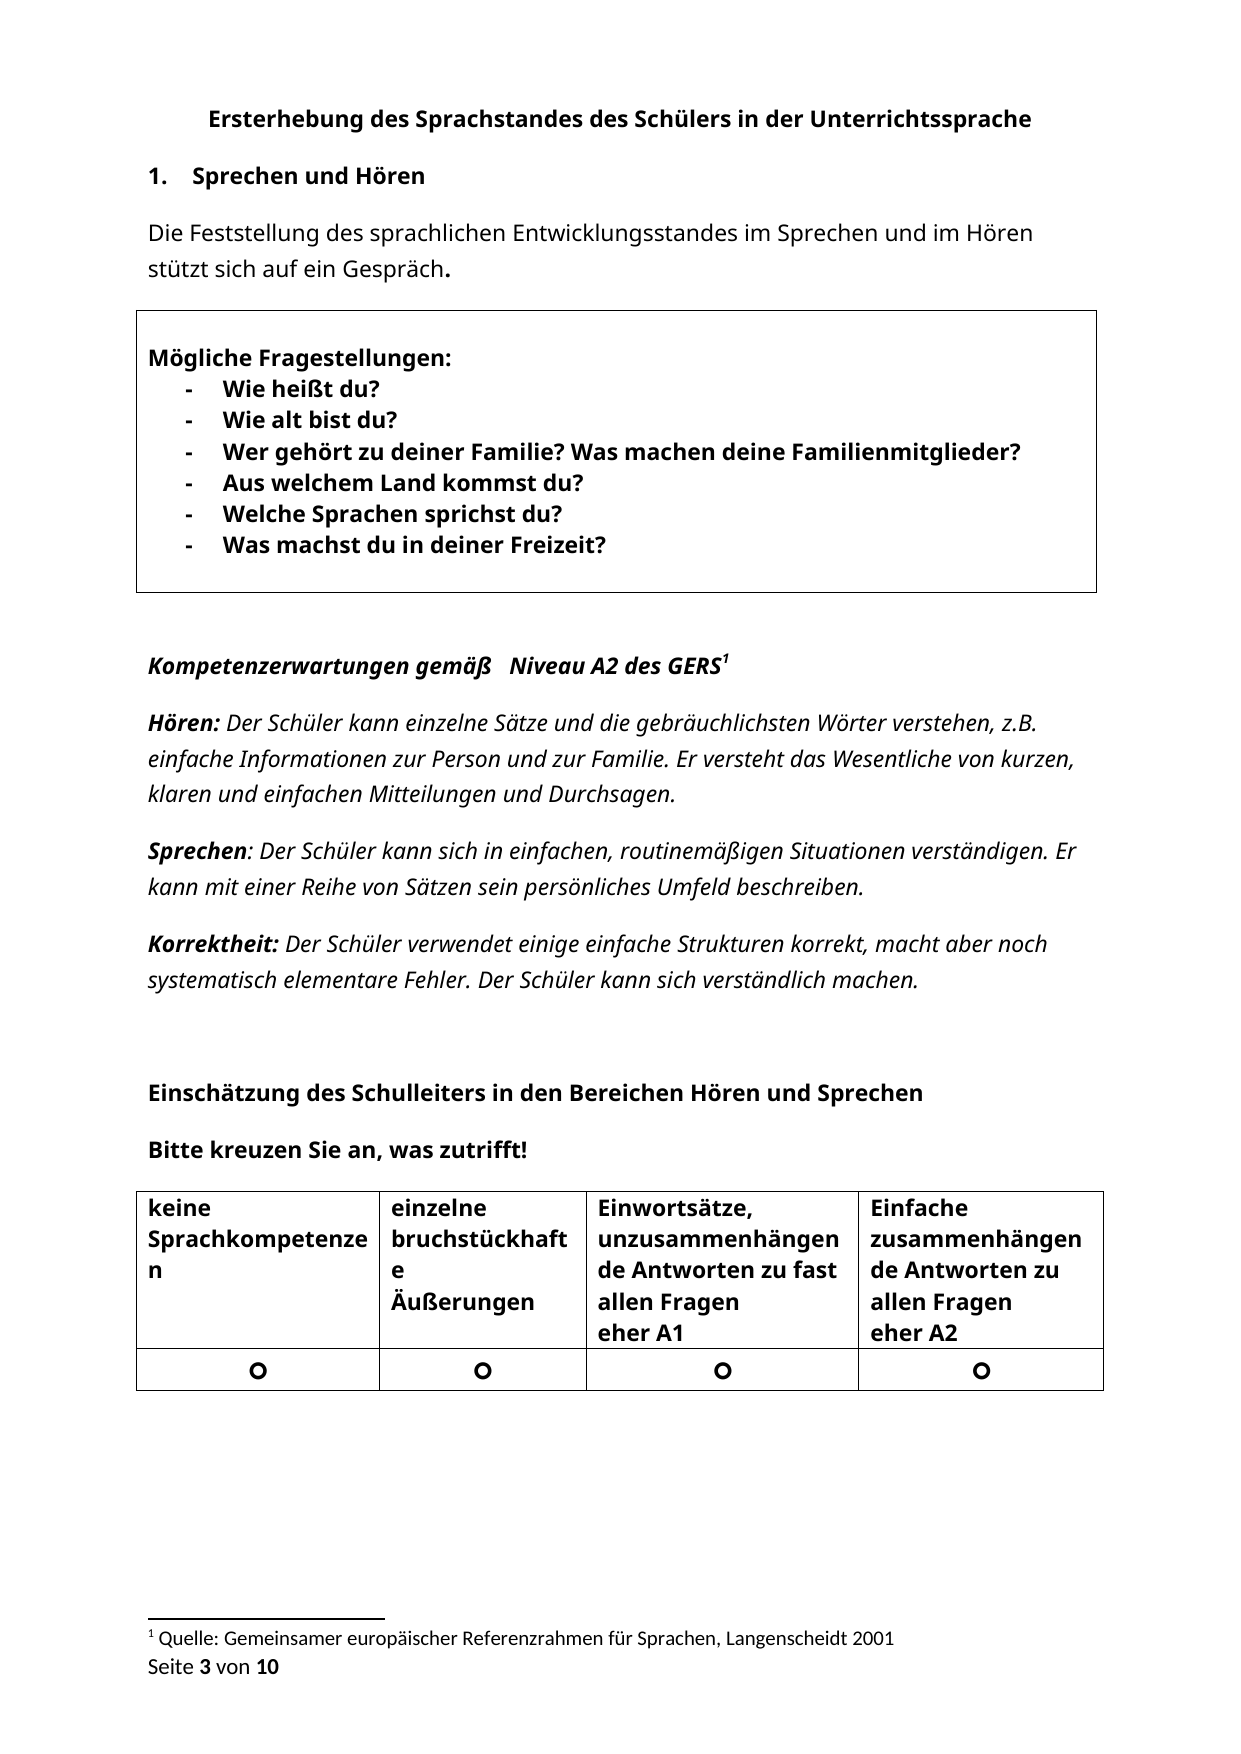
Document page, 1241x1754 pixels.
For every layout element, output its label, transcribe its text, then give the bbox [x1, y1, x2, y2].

text Hören: Der Schüler kann einzelne Sätze und die gebräuchlichsten Wörter verstehen, z.B. einfache Informationen zur Person und zur Familie. Er versteht das Wesentliche von kurzen, klaren und einfachen Mitteilungen und Durchsagen. [148, 707, 1093, 810]
table_header einzelne bruchstückhafte Äußerungen [380, 1192, 586, 1348]
table_cell ○ [587, 1349, 858, 1390]
text Sprechen: Der Schüler kann sich in einfachen, routinemäßigen Situationen verständigen. Er kann mit einer Reihe von Sätzen sein persönliches Umfeld beschreiben. [148, 835, 1093, 902]
text Korrektheit: Der Schüler verwendet einige einfache Strukturen korrekt, macht aber noch systematisch elementare Fehler. Der Schüler kann sich verständlich machen. [148, 928, 1093, 995]
text Ersterhebung des Sprachstandes des Schülers in der Unterrichtssprache [148, 103, 1093, 135]
table_cell ○ [137, 1349, 379, 1390]
table_header Einfache zusammenhängende Antworten zu allen Fragen eher A2 [859, 1192, 1103, 1348]
list Sprechen und Hören [148, 160, 1093, 191]
text Kompetenzerwartungen gemäß Niveau A2 des GERS [148, 650, 1093, 681]
table_cell ○ [380, 1349, 586, 1390]
table_header Mögliche Fragestellungen: Wie heißt du? Wie alt bist du? Wer gehört zu deiner Familie? Was machen deine Familienmitglieder? Aus welchem Land kommst du? Welche Sprachen sprichst du? Was machst du in deiner Freizeit? [137, 311, 1096, 592]
text Die Feststellung des sprachlichen Entwicklungsstandes im Sprechen und im Hören stützt sich auf ein Gespräch. [148, 217, 1093, 284]
table_header keine Sprachkompetenzen [137, 1192, 379, 1348]
text Bitte kreuzen Sie an, was zutrifft! [148, 1134, 1093, 1165]
table_cell ○ [859, 1349, 1103, 1390]
text Einschätzung des Schulleiters in den Bereichen Hören und Sprechen [148, 1077, 1093, 1109]
table_header Einwortsätze, unzusammenhängende Antworten zu fast allen Fragen eher A1 [587, 1192, 858, 1348]
